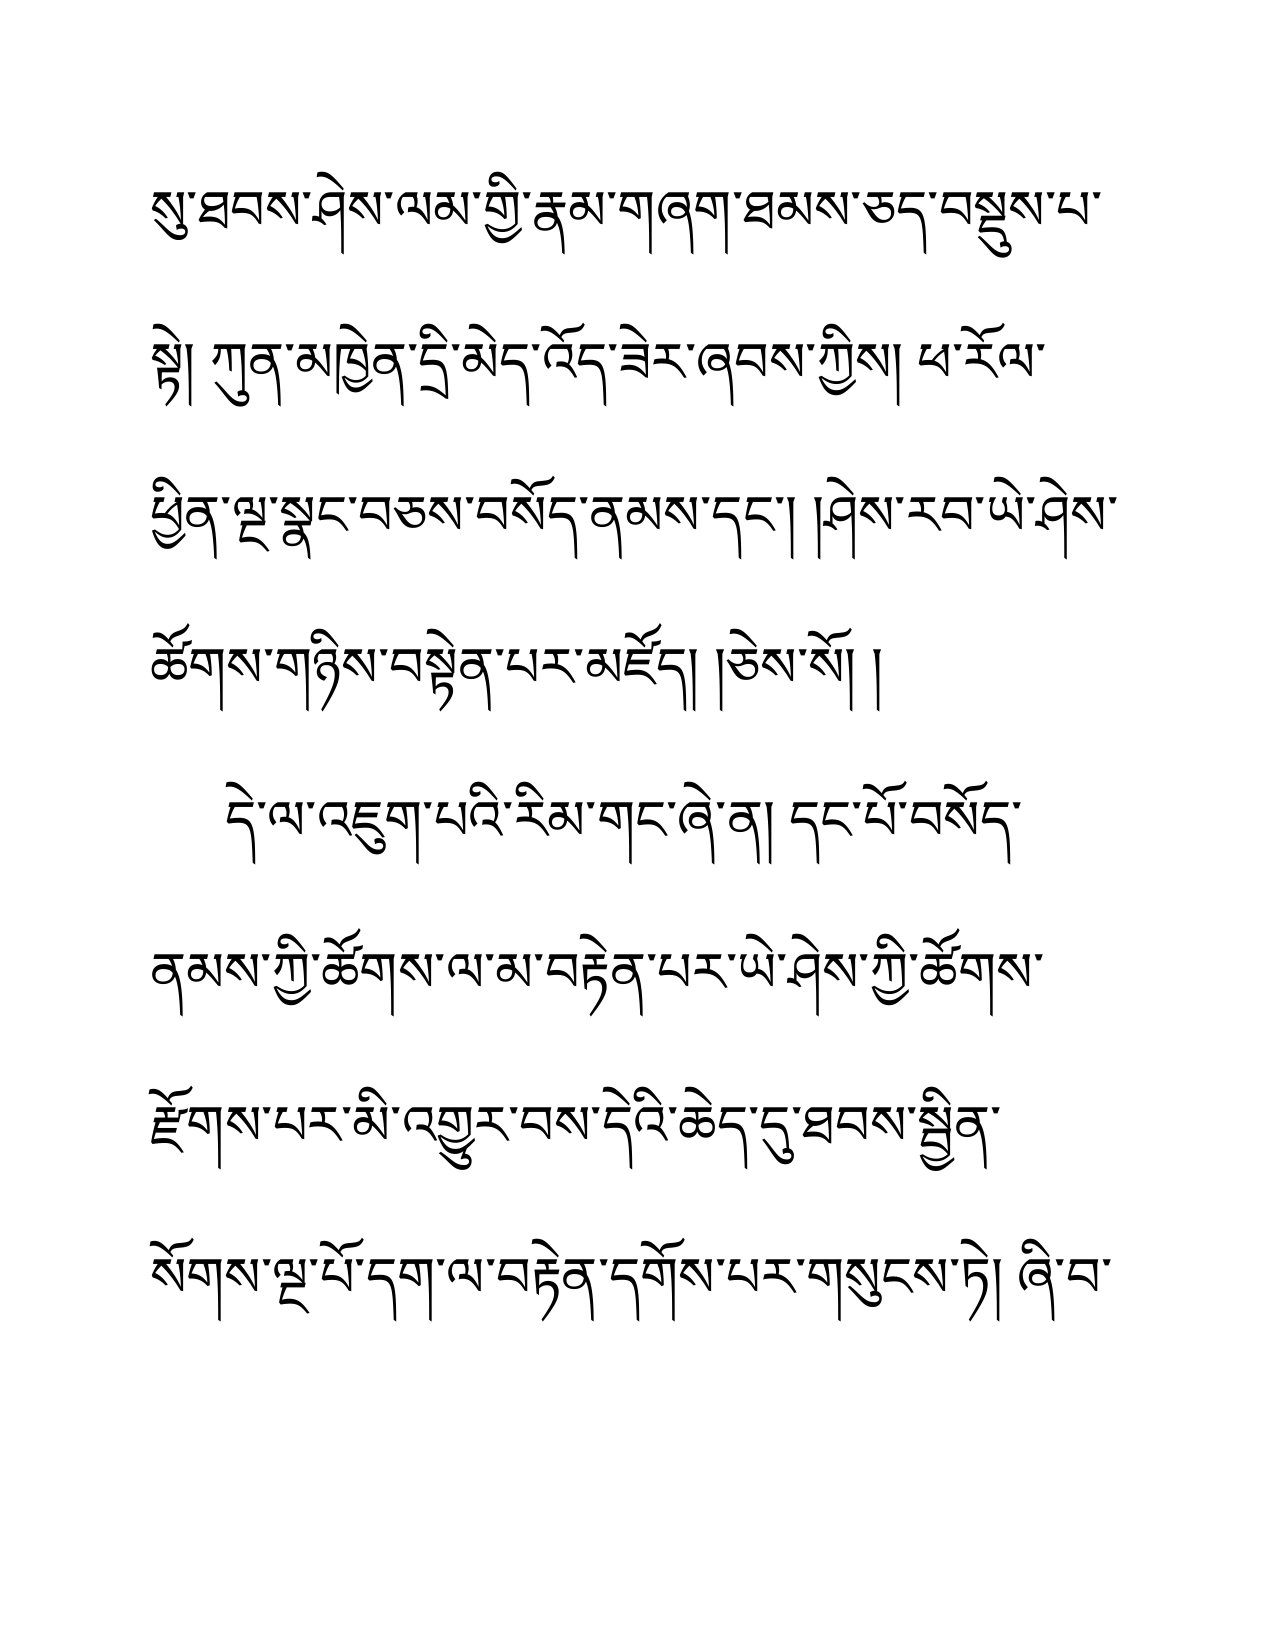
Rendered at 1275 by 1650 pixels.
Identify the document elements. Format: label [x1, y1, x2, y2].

text [150, 150, 1125, 760]
text [150, 760, 1125, 1370]
